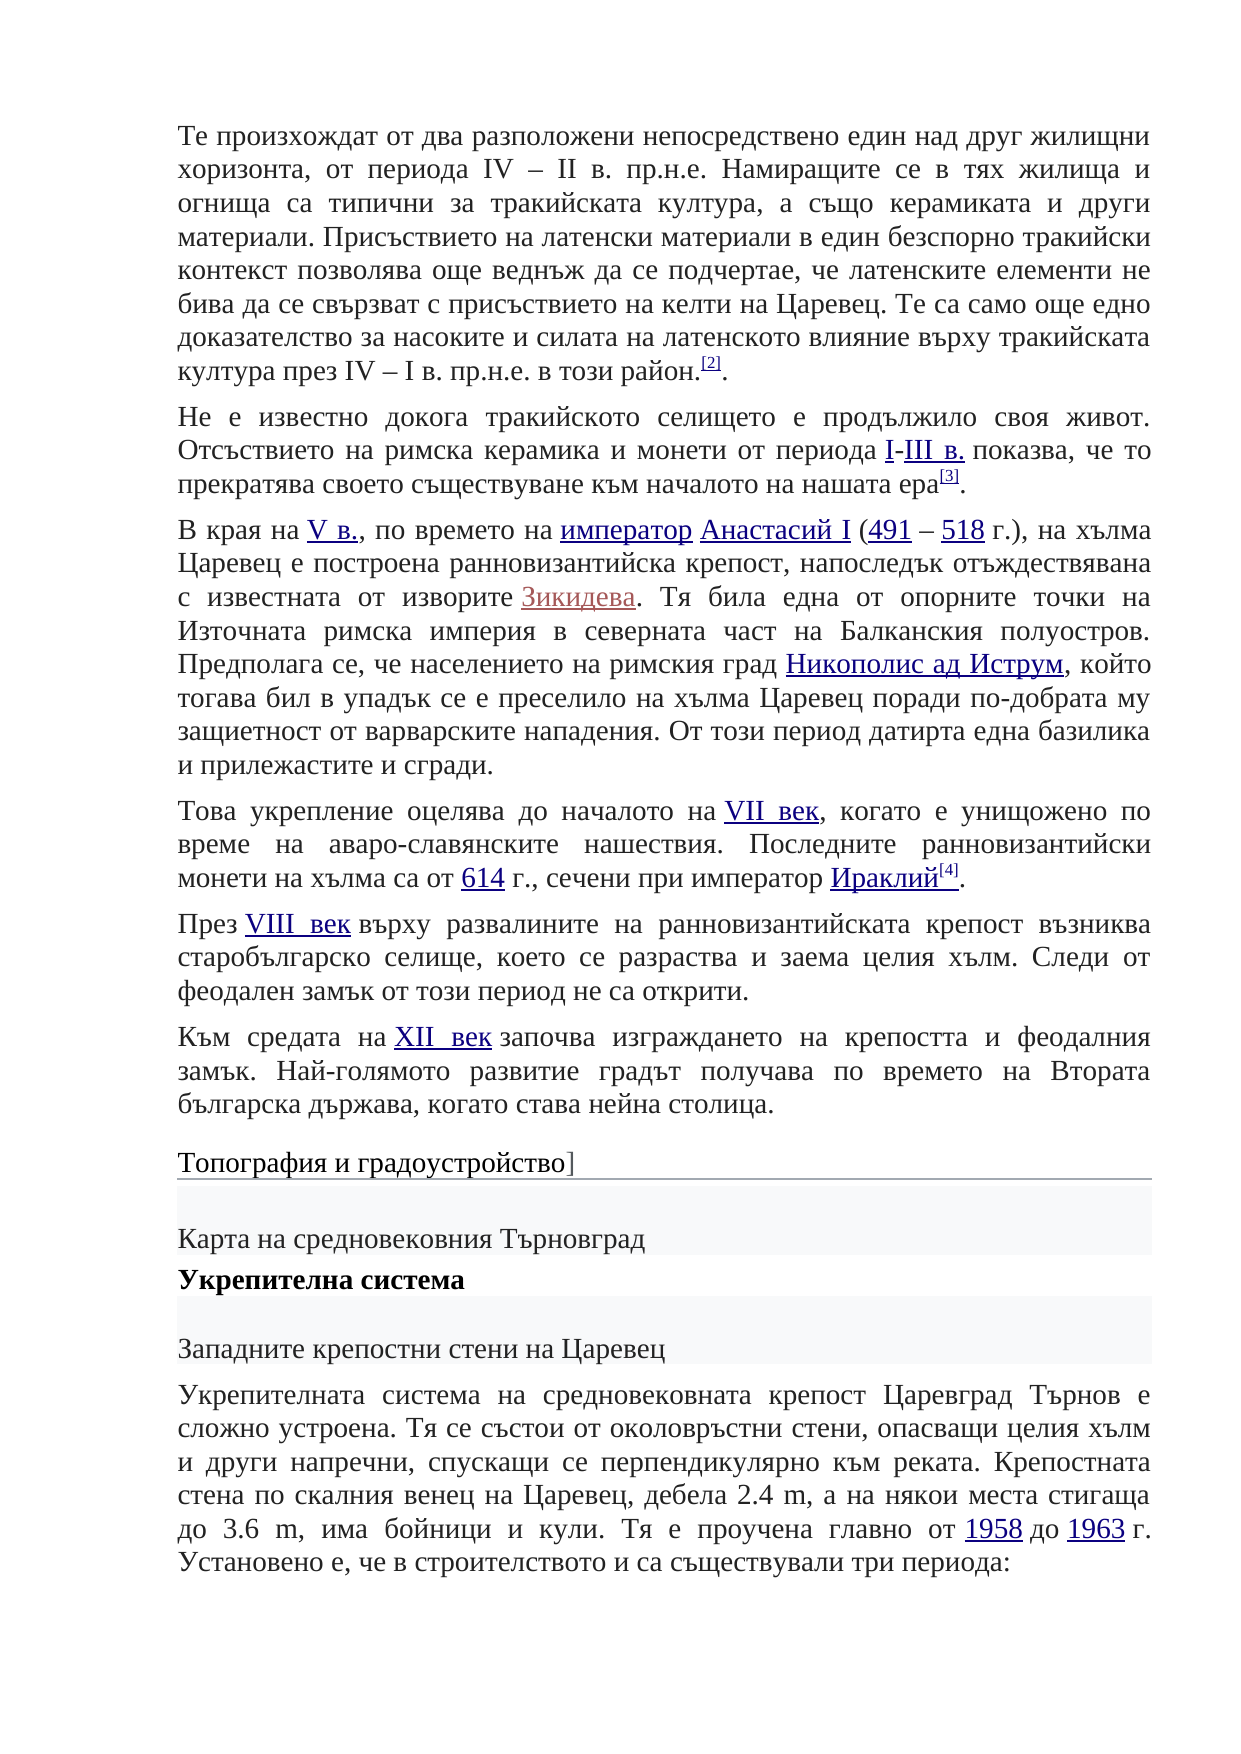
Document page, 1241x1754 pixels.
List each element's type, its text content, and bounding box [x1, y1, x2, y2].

text В края на V в., по времето на император Анастасий I (491 – 518 г.), на хълма Царевец е построена ранновизантийска крепост, напоследък отъждествявана с известната от изворите Зикидева. Тя била една от опорните точки на Източната римска империя в северната част на Балканския полуостров. Предполага се, че населението на римския град Никополис ад Иструм, който тогава бил в упадък се е преселило на хълма Царевец поради по-добрата му защиетност от варварските нападения. От този период датирта една базилика и прилежастите и сгради. [177, 512, 1152, 780]
text Западните крепостни стени на Царевец [177, 1329, 1152, 1364]
text През VIII век върху развалините на ранновизантийската крепост възниква старобългарско селище, което се разраства и заема целия хълм. Следи от феодален замък от този период не са открити. [177, 906, 1152, 1007]
text Укрепителната система на средновековната крепост Царевград Търнов е сложно устроена. Тя се състои от околовръстни стени, опасващи целия хълм и други напречни, спускащи се перпендикулярно към реката. Крепостната стена по скалния венец на Царевец, дебела 2.4 m, а на някои места стигаща до 3.6 m, има бойници и кули. Тя е проучена главно от 1958 до 1963 г. Установено е, че в строителството и са съществували три периода: [177, 1377, 1152, 1578]
text Укрепителна система [177, 1262, 1152, 1296]
text Това укрепление оцелява до началото на VII век, когато е унищожено по време на аваро-славянските нашествия. Последните ранновизантийски монети на хълма са от 614 г., сечени при император Ираклий[4]. [177, 793, 1152, 893]
text Топография и градоустройство] [177, 1145, 1152, 1178]
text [177, 118, 1152, 386]
text Карта на средновековния Търновград [177, 1220, 1152, 1255]
text Към средата на XII век започва изграждането на крепостта и феодалния замък. Най-голямото развитие градът получава по времето на Втората българска държава, когато става нейна столица. [177, 1019, 1152, 1120]
text Не е известно докога тракийското селището е продължило своя живот. Отсъствието на римска керамика и монети от периода I-III в. показва, че то прекратява своето съществуване към началото на нашата ера[3]. [177, 399, 1152, 499]
